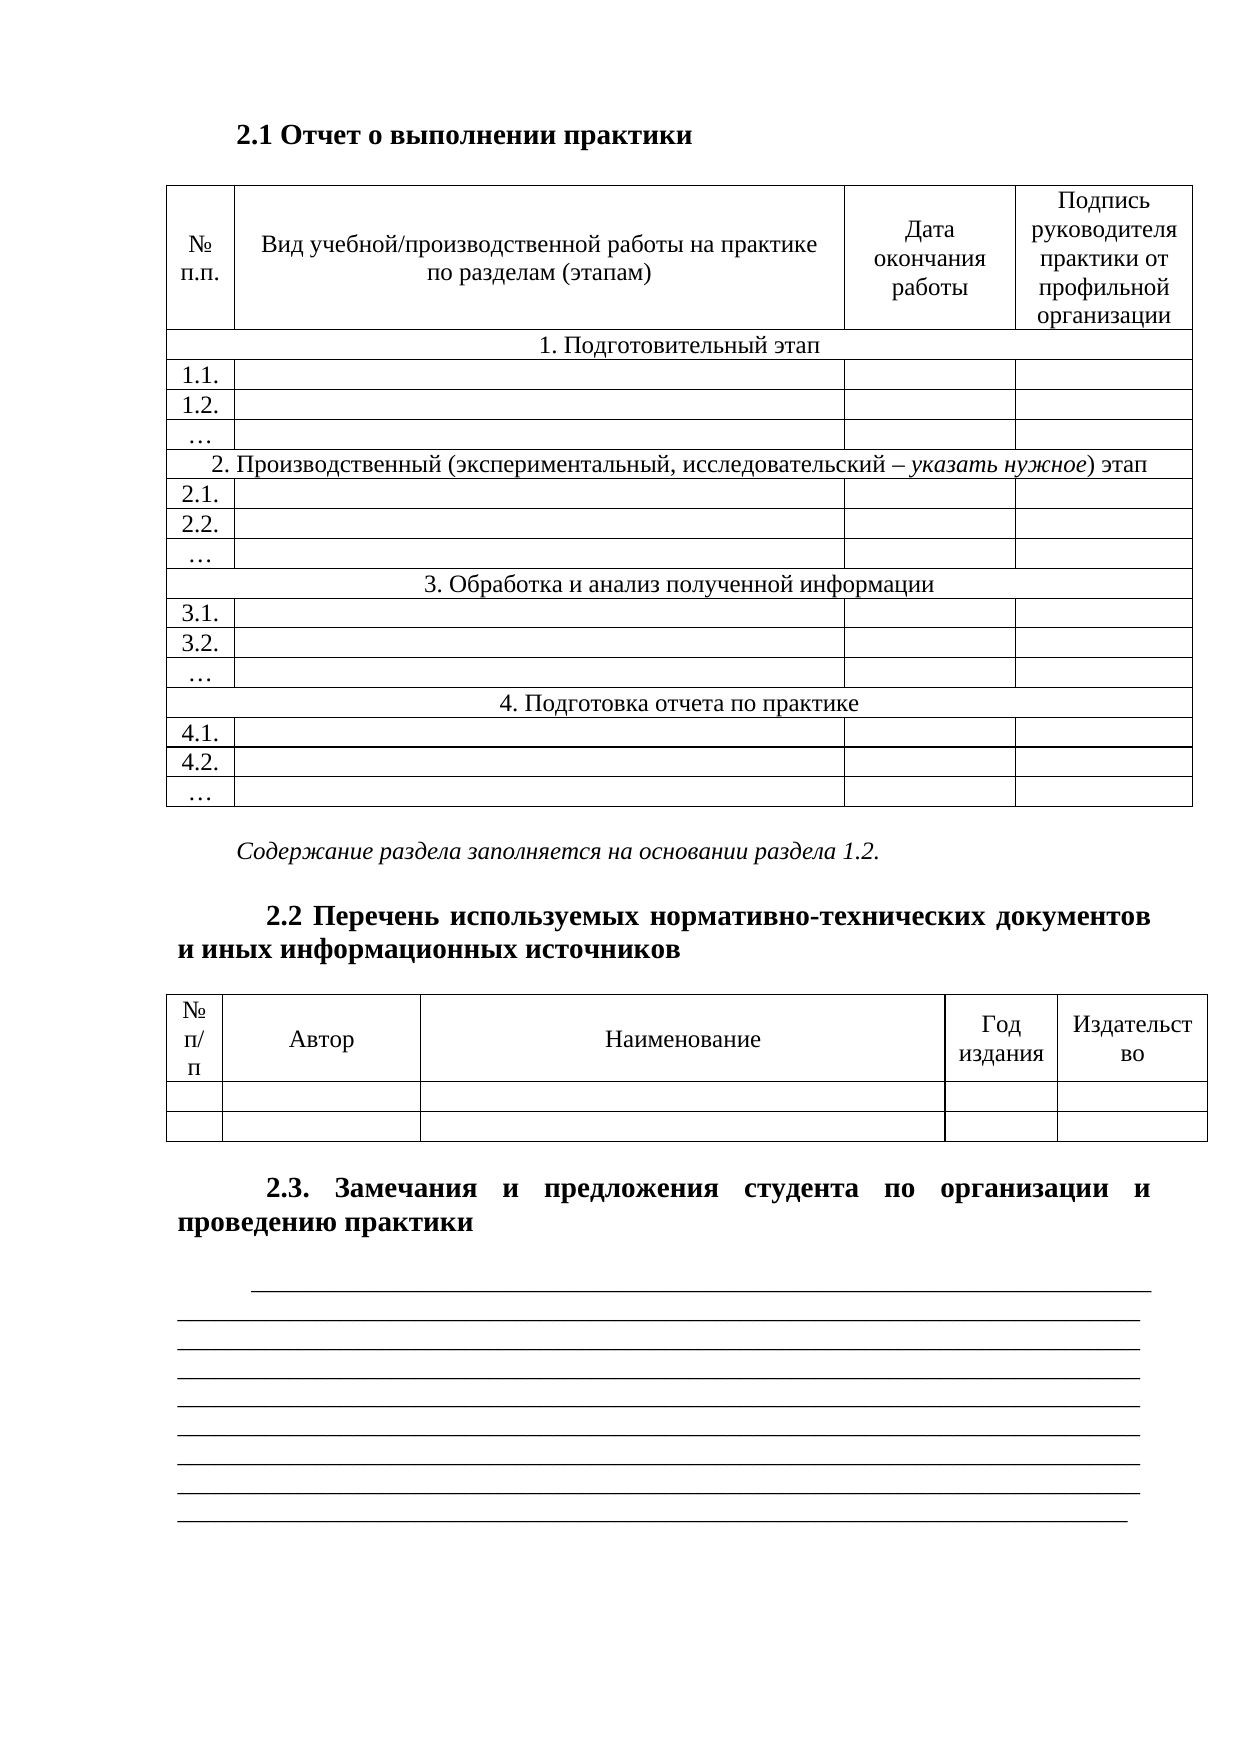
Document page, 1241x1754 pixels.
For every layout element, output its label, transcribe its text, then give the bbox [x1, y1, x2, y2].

table_cell 2.1. [167, 479, 234, 508]
table_cell [946, 1082, 1057, 1111]
table_header № п.п. [167, 186, 234, 329]
table_header Издательство [1058, 995, 1207, 1081]
table_cell [1016, 748, 1192, 776]
table_cell 4.1. [167, 718, 234, 746]
table_cell 2.2. [167, 509, 234, 538]
table_cell 3.2. [167, 628, 234, 657]
table_cell [235, 777, 844, 806]
table_cell [235, 718, 844, 746]
text _______________________________________________________________________________________________________________________________________________________________________________________________________________________________________________________________________________________________________________________________________________________________________________________________________________________________________________________________________________________________________________________________________________________________________________________________________________________________________________________________________________________________________________ [177, 1266, 1152, 1525]
table_cell [845, 628, 1015, 657]
table_cell [235, 509, 844, 538]
table_header № п/п [167, 995, 222, 1081]
table_cell [1016, 777, 1192, 806]
text 2.3. Замечания и предложения студента по организации и проведению практики [177, 1171, 1152, 1238]
table_cell [421, 1082, 944, 1111]
table_cell [845, 777, 1015, 806]
table_header Автор [223, 995, 420, 1081]
table_cell [1016, 479, 1192, 508]
table_cell [235, 658, 844, 687]
table_cell [845, 509, 1015, 538]
table_cell … [167, 420, 234, 448]
text Содержание раздела заполняется на основании раздела 1.2. [177, 836, 1152, 864]
table_cell [167, 1112, 222, 1141]
table_cell 3.1. [167, 599, 234, 627]
table_cell [1016, 599, 1192, 627]
table_cell [1016, 390, 1192, 419]
table_cell … [167, 777, 234, 806]
table_cell [845, 599, 1015, 627]
table_cell [1016, 628, 1192, 657]
table_cell [235, 628, 844, 657]
table_cell [235, 748, 844, 776]
table_cell [845, 718, 1015, 746]
table_cell [845, 748, 1015, 776]
table_cell 1.1. [167, 360, 234, 389]
table_cell [946, 1112, 1057, 1141]
table_cell [845, 420, 1015, 448]
table_cell [845, 360, 1015, 389]
table_cell [1058, 1082, 1207, 1111]
table_cell [1016, 658, 1192, 687]
table_cell … [167, 658, 234, 687]
table_header Вид учебной/производственной работы на практике по разделам (этапам) [235, 186, 844, 329]
table_header Дата окончания работы [845, 186, 1015, 329]
table_cell [845, 539, 1015, 568]
table_header Наименование [421, 995, 944, 1081]
table_cell [845, 390, 1015, 419]
table_cell [1016, 718, 1192, 746]
table_cell 3. Обработка и анализ полученной информации [167, 569, 1192, 597]
table_cell [235, 479, 844, 508]
table_cell [235, 539, 844, 568]
table_cell … [167, 539, 234, 568]
table_cell [1016, 509, 1192, 538]
table_cell 4.2. [167, 748, 234, 776]
table_cell 1. Подготовительный этап [167, 330, 1192, 359]
table_cell [223, 1082, 420, 1111]
text 2.2 Перечень используемых нормативно-технических документов и иных информационных источников [177, 898, 1152, 965]
table_cell 4. Подготовка отчета по практике [167, 688, 1192, 717]
table_header Подпись руководителя практики от профильной организации [1016, 186, 1192, 329]
table_cell [421, 1112, 944, 1141]
table_cell [235, 360, 844, 389]
table_cell [235, 390, 844, 419]
table_header Год издания [946, 995, 1057, 1081]
table_cell [845, 658, 1015, 687]
table_cell [1016, 360, 1192, 389]
table_cell [845, 479, 1015, 508]
table_cell 2. Производственный (экспериментальный, исследовательский – указать нужное) этап [167, 450, 1192, 478]
table_cell [1016, 420, 1192, 448]
table_cell [235, 599, 844, 627]
table_cell [1016, 539, 1192, 568]
table_cell [223, 1112, 420, 1141]
table_cell [1058, 1112, 1207, 1141]
table_cell [167, 1082, 222, 1111]
table_cell 1.2. [167, 390, 234, 419]
table_cell [235, 420, 844, 448]
text 2.1 Отчет о выполнении практики [236, 117, 1152, 151]
